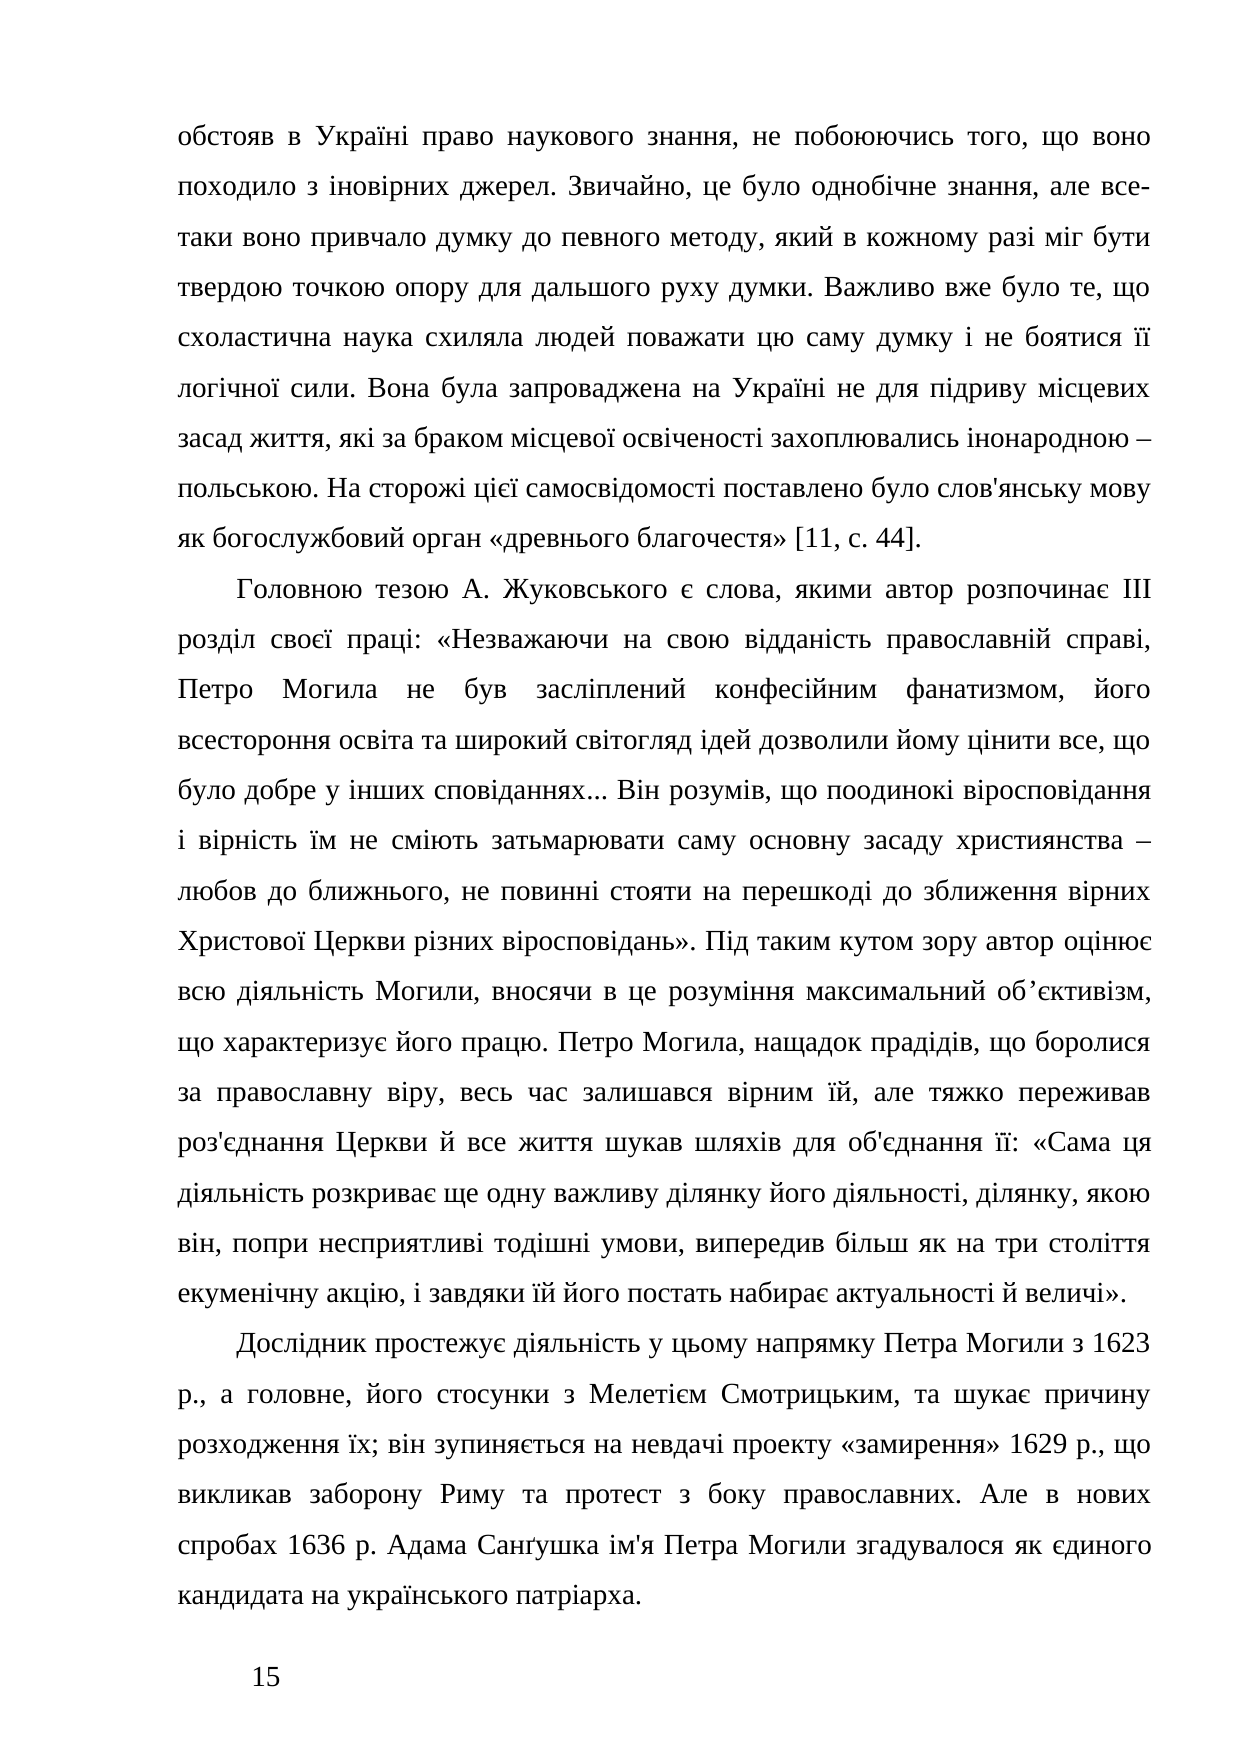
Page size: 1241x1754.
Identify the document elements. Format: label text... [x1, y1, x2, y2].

text Дослідник простежує діяльність у цьому напрямку Петра Могили з 1623 р., а головне, його стосунки з Мелетієм Смотрицьким, та шукає причину розходження їх; він зупиняється на невдачі проекту «замирення» 1629 р., що викликав заборону Риму та протест з боку православних. Але в нових спробах 1636 р. Адама Санґушка ім'я Петра Могили згадувалося як єдиного кандидата на українського патріарха. [177, 1326, 1152, 1611]
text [177, 118, 1152, 554]
text Головною тезою А. Жуковського є слова, якими автор розпочинає III розділ своєї праці: «Незважаючи на свою відданість православній справі, Петро Могила не був засліплений конфесійним фанатизмом, його всестороння освіта та широкий світогляд ідей дозволили йому цінити все, що було добре у інших сповіданнях... Він розумів, що поодинокі віросповідання і вірність їм не сміють затьмарювати саму основну засаду християнства – любов до ближнього, не повинні стояти на перешкоді до зближення вірних Христової Церкви різних віросповідань». Під таким кутом зору автор оцінює всю діяльність Могили, вносячи в це розуміння максимальний об’єктивізм, що характеризує його працю. Петро Могила, нащадок прадідів, що боролися за православну віру, весь час залишався вірним їй, але тяжко переживав роз'єднання Церкви й все життя шукав шляхів для об'єднання її: «Сама ця діяльність розкриває ще одну важливу ділянку його діяльності, ділянку, якою він, попри несприятливі тодішні умови, випередив більш як на три століття екуменічну акцію, і завдяки їй його постать набирає актуальності й величі». [177, 571, 1152, 1309]
